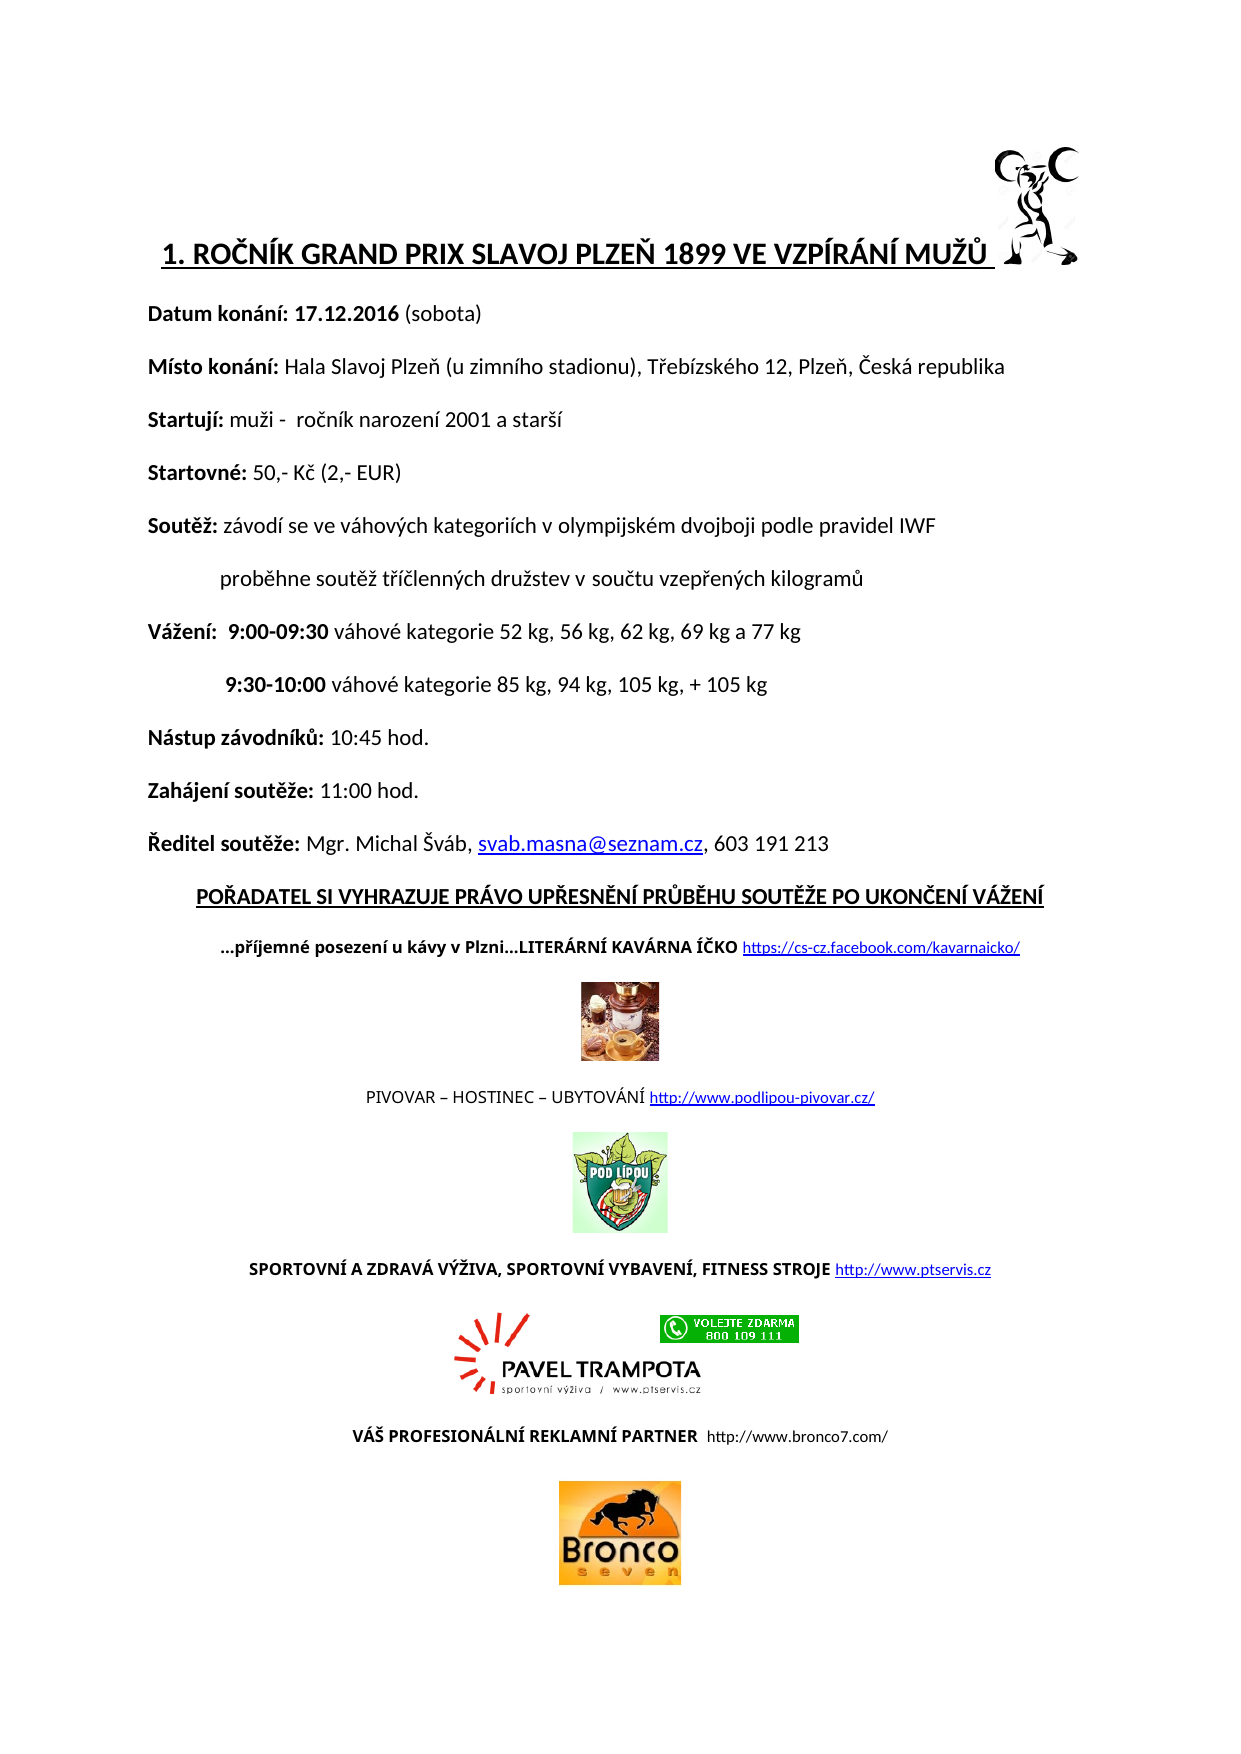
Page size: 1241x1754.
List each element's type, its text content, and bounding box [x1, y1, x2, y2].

text Vážení: 9:00-09:30 váhové kategorie 52 kg, 56 kg, 62 kg, 69 kg a 77 kg [148, 617, 1093, 645]
picture [559, 1471, 682, 1594]
text 1. ROČNÍK GRAND PRIX SLAVOJ PLZEŇ 1899 VE VZPÍRÁNÍ MUŽŮ [148, 148, 1093, 273]
text Nástup závodníků: 10:45 hod. [148, 723, 1093, 751]
picture [572, 1132, 668, 1233]
text Soutěž: závodí se ve váhových kategoriích v olympijském dvojboji podle pravidel IWF [148, 511, 1093, 539]
text SPORTOVNÍ A ZDRAVÁ VÝŽIVA, SPORTOVNÍ VYBAVENÍ, FITNESS STROJE http://www.ptservis.cz [148, 1258, 1093, 1280]
picture [581, 982, 660, 1061]
text Ředitel soutěže: Mgr. Michal Šváb, svab.masna@seznam.cz, 603 191 213 [148, 829, 1093, 857]
text Startují: muži - ročník narození 2001 a starší [148, 405, 1093, 433]
text POŘADATEL SI VYHRAZUJE PRÁVO UPŘESNĚNÍ PRŮBĚHU SOUTĚŽE PO UKONČENÍ VÁŽENÍ [148, 882, 1093, 910]
text Zahájení soutěže: 11:00 hod. [148, 776, 1093, 804]
text Datum konání: 17.12.2016 (sobota) [148, 299, 1093, 327]
picture [995, 147, 1079, 265]
text Místo konání: Hala Slavoj Plzeň (u zimního stadionu), Třebízského 12, Plzeň, Česká republika [148, 352, 1093, 380]
text VÁŠ PROFESIONÁLNÍ REKLAMNÍ PARTNER http://www.bronco7.com/ [148, 1425, 1093, 1448]
picture [441, 1304, 799, 1400]
text …příjemné posezení u kávy v Plzni…LITERÁRNÍ KAVÁRNA ÍČKO https://cs-cz.facebook.com/kavarnaicko/ [148, 935, 1093, 958]
text 9:30-10:00 váhové kategorie 85 kg, 94 kg, 105 kg, + 105 kg [148, 670, 1093, 698]
text Startovné: 50,- Kč (2,- EUR) [148, 458, 1093, 486]
text PIVOVAR – HOSTINEC – UBYTOVÁNÍ http://www.podlipou-pivovar.cz/ [148, 1085, 1093, 1108]
text proběhne soutěž tříčlenných družstev v součtu vzepřených kilogramů [148, 564, 1093, 592]
